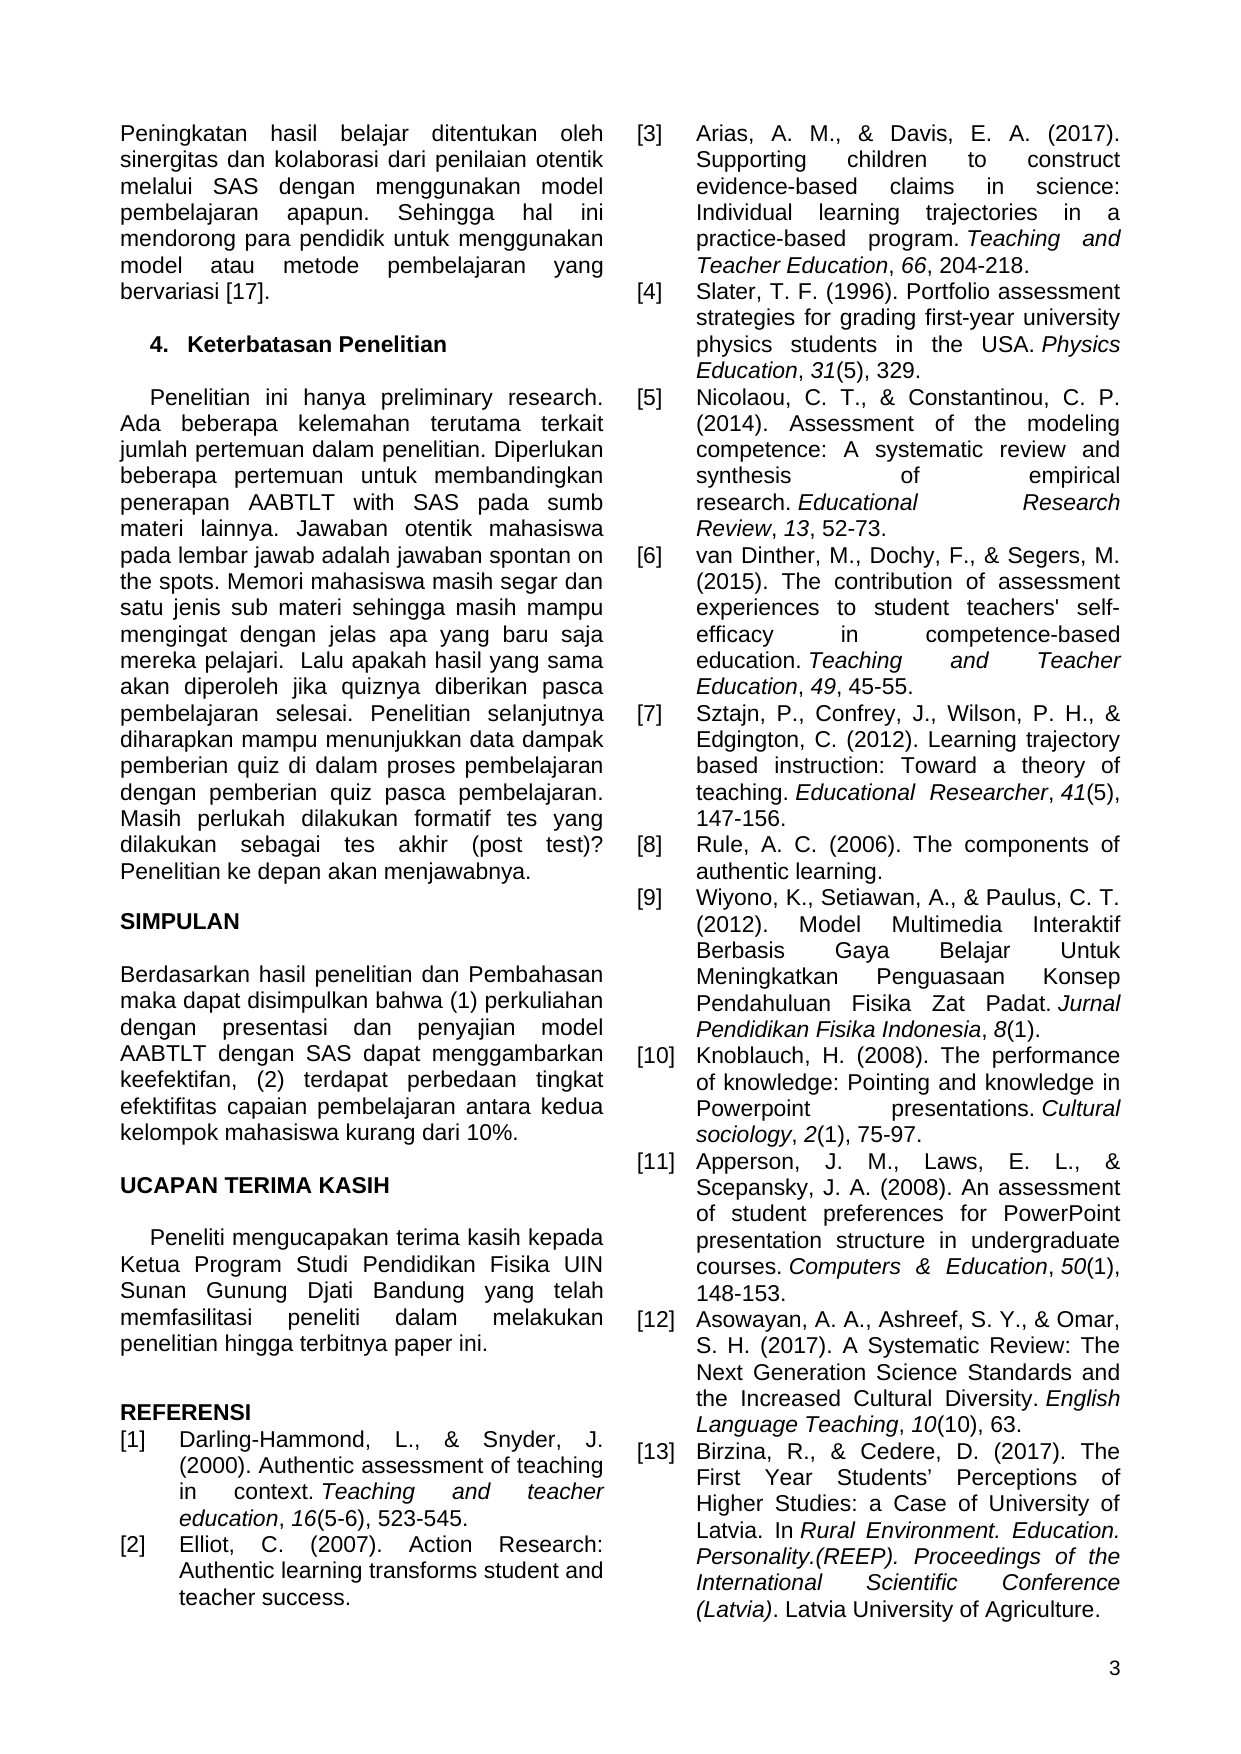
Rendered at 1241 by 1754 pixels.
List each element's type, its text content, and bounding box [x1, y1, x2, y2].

subtitle UCAPAN TERIMA KASIH [120, 1172, 603, 1198]
text Asowayan, A. A., Ashreef, S. Y., & Omar, S. H. (2017). A Systematic Review: The Next Generation Science Standards and the Increased Cultural Diversity. English Language Teaching, 10(10), 63. [637, 1306, 1120, 1438]
text van Dinther, M., Dochy, F., & Segers, M. (2015). The contribution of assessment experiences to student teachers' self-efficacy in competence-based education. Teaching and Teacher Education, 49, 45-55. [637, 542, 1120, 700]
text Wiyono, K., Setiawan, A., & Paulus, C. T. (2012). Model Multimedia Interaktif Berbasis Gaya Belajar Untuk Meningkatkan Penguasaan Konsep Pendahuluan Fisika Zat Padat. Jurnal Pendidikan Fisika Indonesia, 8(1). [637, 884, 1120, 1042]
subtitle REFERENSI [120, 1399, 603, 1426]
text Knoblauch, H. (2008). The performance of knowledge: Pointing and knowledge in Powerpoint presentations. Cultural sociology, 2(1), 75-97. [637, 1042, 1120, 1148]
text Nicolaou, C. T., & Constantinou, C. P. (2014). Assessment of the modeling competence: A systematic review and synthesis of empirical research. Educational Research Review, 13, 52-73. [637, 383, 1120, 542]
list Keterbatasan Penelitian [149, 331, 603, 357]
text Elliot, C. (2007). Action Research: Authentic learning transforms student and teacher success. [120, 1531, 603, 1610]
text Sztajn, P., Confrey, J., Wilson, P. H., & Edgington, C. (2012). Learning trajectory based instruction: Toward a theory of teaching. Educational Researcher, 41(5), 147-156. [637, 700, 1120, 831]
subtitle SIMPULAN [120, 908, 603, 934]
text Penelitian ini hanya preliminary research. Ada beberapa kelemahan terutama terkait jumlah pertemuan dalam penelitian. Diperlukan beberapa pertemuan untuk membandingkan penerapan AABTLT with SAS pada sumb materi lainnya. Jawaban otentik mahasiswa pada lembar jawab adalah jawaban spontan on the spots. Memori mahasiswa masih segar dan satu jenis sub materi sehingga masih mampu mengingat dengan jelas apa yang baru saja mereka pelajari. Lalu apakah hasil yang sama akan diperoleh jika quiznya diberikan pasca pembelajaran selesai. Penelitian selanjutnya diharapkan mampu menunjukkan data dampak pemberian quiz di dalam proses pembelajaran dengan pemberian quiz pasca pembelajaran. Masih perlukah dilakukan formatif tes yang dilakukan sebagai tes akhir (post test)? Penelitian ke depan akan menjawabnya. [120, 383, 603, 884]
text Apperson, J. M., Laws, E. L., & Scepansky, J. A. (2008). An assessment of student preferences for PowerPoint presentation structure in undergraduate courses. Computers & Education, 50(1), 148-153. [637, 1148, 1120, 1306]
text Darling-Hammond, L., & Snyder, J. (2000). Authentic assessment of teaching in context. Teaching and teacher education, 16(5-6), 523-545. [120, 1426, 603, 1531]
text Arias, A. M., & Davis, E. A. (2017). Supporting children to construct evidence-based claims in science: Individual learning trajectories in a practice-based program. Teaching and Teacher Education, 66, 204-218. [637, 120, 1120, 278]
text Rule, A. C. (2006). The components of authentic learning. [637, 831, 1120, 884]
text Peneliti mengucapakan terima kasih kepada Ketua Program Studi Pendidikan Fisika UIN Sunan Gunung Djati Bandung yang telah memfasilitasi peneliti dalam melakukan penelitian hingga terbitnya paper ini. [120, 1224, 603, 1356]
text Slater, T. F. (1996). Portfolio assessment strategies for grading first-year university physics students in the USA. Physics Education, 31(5), 329. [637, 278, 1120, 383]
text Birzina, R., & Cedere, D. (2017). The First Year Students’ Perceptions of Higher Studies: a Case of University of Latvia. In Rural Environment. Education. Personality.(REEP). Proceedings of the International Scientific Conference (Latvia). Latvia University of Agriculture. [637, 1438, 1120, 1622]
subtitle Berdasarkan hasil penelitian dan Pembahasan maka dapat disimpulkan bahwa (1) perkuliahan dengan presentasi dan penyajian model AABTLT dengan SAS dapat menggambarkan keefektifan, (2) terdapat perbedaan tingkat efektifitas capaian pembelajaran antara kedua kelompok mahasiswa kurang dari 10%. [120, 961, 603, 1145]
